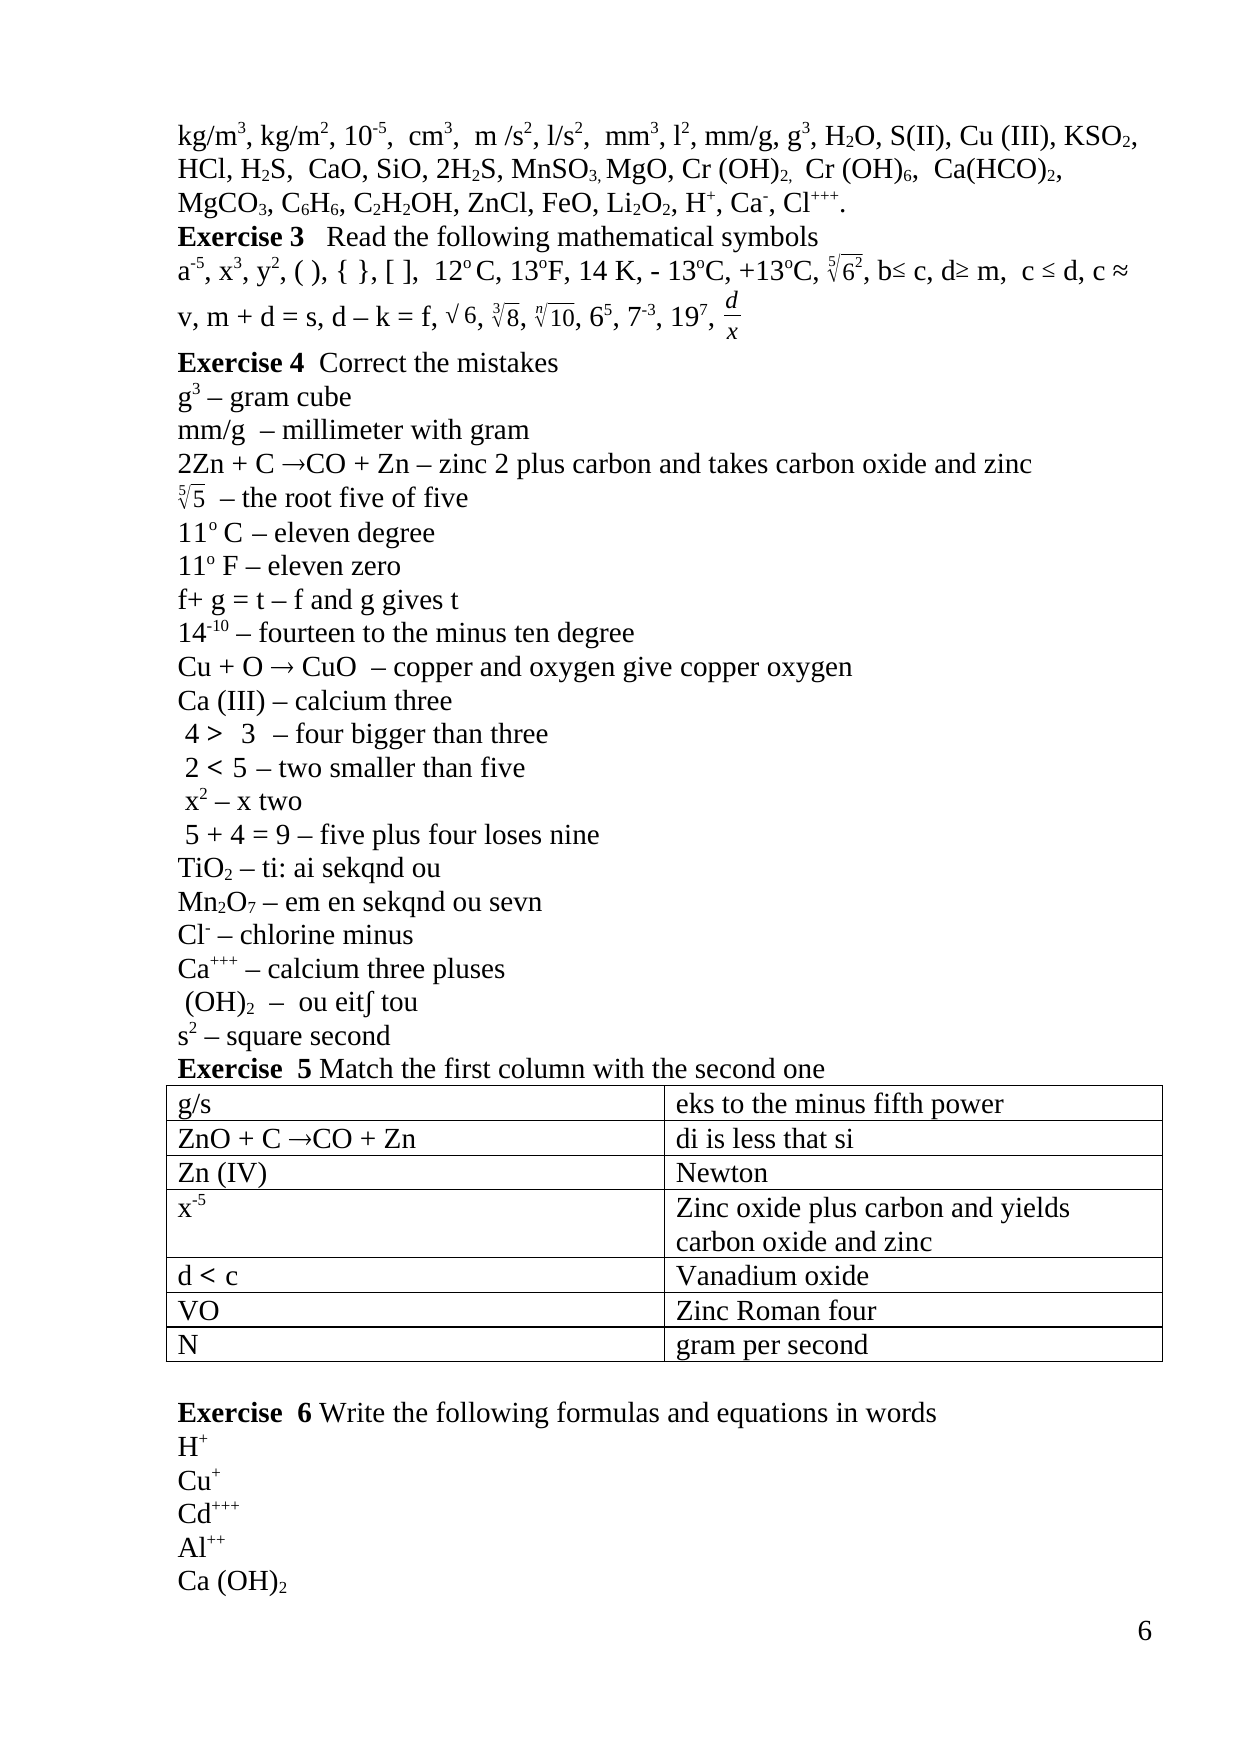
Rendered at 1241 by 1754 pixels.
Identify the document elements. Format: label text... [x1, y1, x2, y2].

text Exercise 3 Read the following mathematical symbols [177, 219, 1152, 252]
text 14-10 – fourteen to the minus ten degree [177, 616, 1152, 649]
text 2 < 5 – two smaller than five [177, 750, 1152, 783]
text kg/m3, kg/m2, 10-5, cm3, m /s2, l/s2, mm3, l2, mm/g, g3, H2O, S(II), Cu (III), KSO2, HCl, H2S, CaO, SiO, 2H2S, MnSO3, MgO, Cr (OH)2, Cr (OH)6, Ca(HCO)2, MgCO3, C6H6, C2H2OH, ZnCl, FeO, Li2O2, H+, Ca-, Cl+++. [177, 118, 1152, 219]
table_cell x-5 [167, 1190, 664, 1257]
text f+ g = t – f and g gives t [177, 582, 1152, 616]
text Н+ [177, 1429, 1152, 1463]
table_cell Zinc Roman four [665, 1293, 1162, 1326]
text Mn2O7 – em en sekqnd ou sevn [177, 884, 1152, 917]
text Ca+++ – calcium three pluses [177, 951, 1152, 984]
text 5 + 4 = 9 – five plus four loses nine [177, 817, 1152, 850]
text Exercise 6 Write the following formulas and equations in words [177, 1396, 1152, 1429]
text mm/g – millimeter with gram [177, 412, 1152, 446]
text TiO2 – ti: ai sekqnd ou [177, 850, 1152, 884]
table_cell N [167, 1328, 664, 1361]
table_cell ZnO + C CO + Zn [167, 1121, 664, 1154]
text s2 – square second [177, 1018, 1152, 1052]
text Al++ [177, 1530, 1152, 1563]
text Ca (OH)2 [177, 1563, 1152, 1597]
table_header eks to the minus fifth power [665, 1086, 1162, 1120]
table_cell VO [167, 1293, 664, 1326]
text g3 – gram cube [177, 379, 1152, 412]
table_cell d < c [167, 1258, 664, 1292]
table_header g/s [167, 1086, 664, 1120]
text x2 – x two [177, 783, 1152, 817]
text Cl- – chlorine minus [177, 917, 1152, 951]
text 4 > 3 – four bigger than three [177, 716, 1152, 750]
text Exercise 4 Correct the mistakes [177, 345, 1152, 379]
text 11o F – eleven zero [177, 548, 1152, 582]
text Cd+++ [177, 1496, 1152, 1530]
table_cell di is less that si [665, 1121, 1162, 1154]
text Cu+ [177, 1463, 1152, 1496]
text Cu + O CuO – copper and oxygen give copper oxygen [177, 649, 1152, 683]
text a-5, x3, y2, ( ), { }, [ ], 12o C, 13oF, 14 K, - 13oC, +13oC, , b c, d m, c d, c ≈ v, m + d = s, d – k = f, , , , 65, 7-3, 197, [177, 252, 1152, 345]
text Exercise 5 Match the first column with the second one [177, 1052, 1152, 1085]
table_cell Newton [665, 1156, 1162, 1189]
table_cell Zn (IV) [167, 1156, 664, 1189]
table_cell Vanadium oxide [665, 1258, 1162, 1292]
table_cell gram per second [665, 1328, 1162, 1361]
table_cell Zinc oxide plus carbon and yields carbon oxide and zinc [665, 1190, 1162, 1257]
text – the root five of five [177, 480, 1152, 515]
text 11o C – eleven degree [177, 515, 1152, 548]
text (OH)2 – ou eitʃ tou [177, 984, 1152, 1018]
text 2Zn + C CO + Zn – zinc 2 plus carbon and takes carbon oxide and zinc [177, 446, 1152, 480]
text Ca (III) – calcium three [177, 683, 1152, 716]
